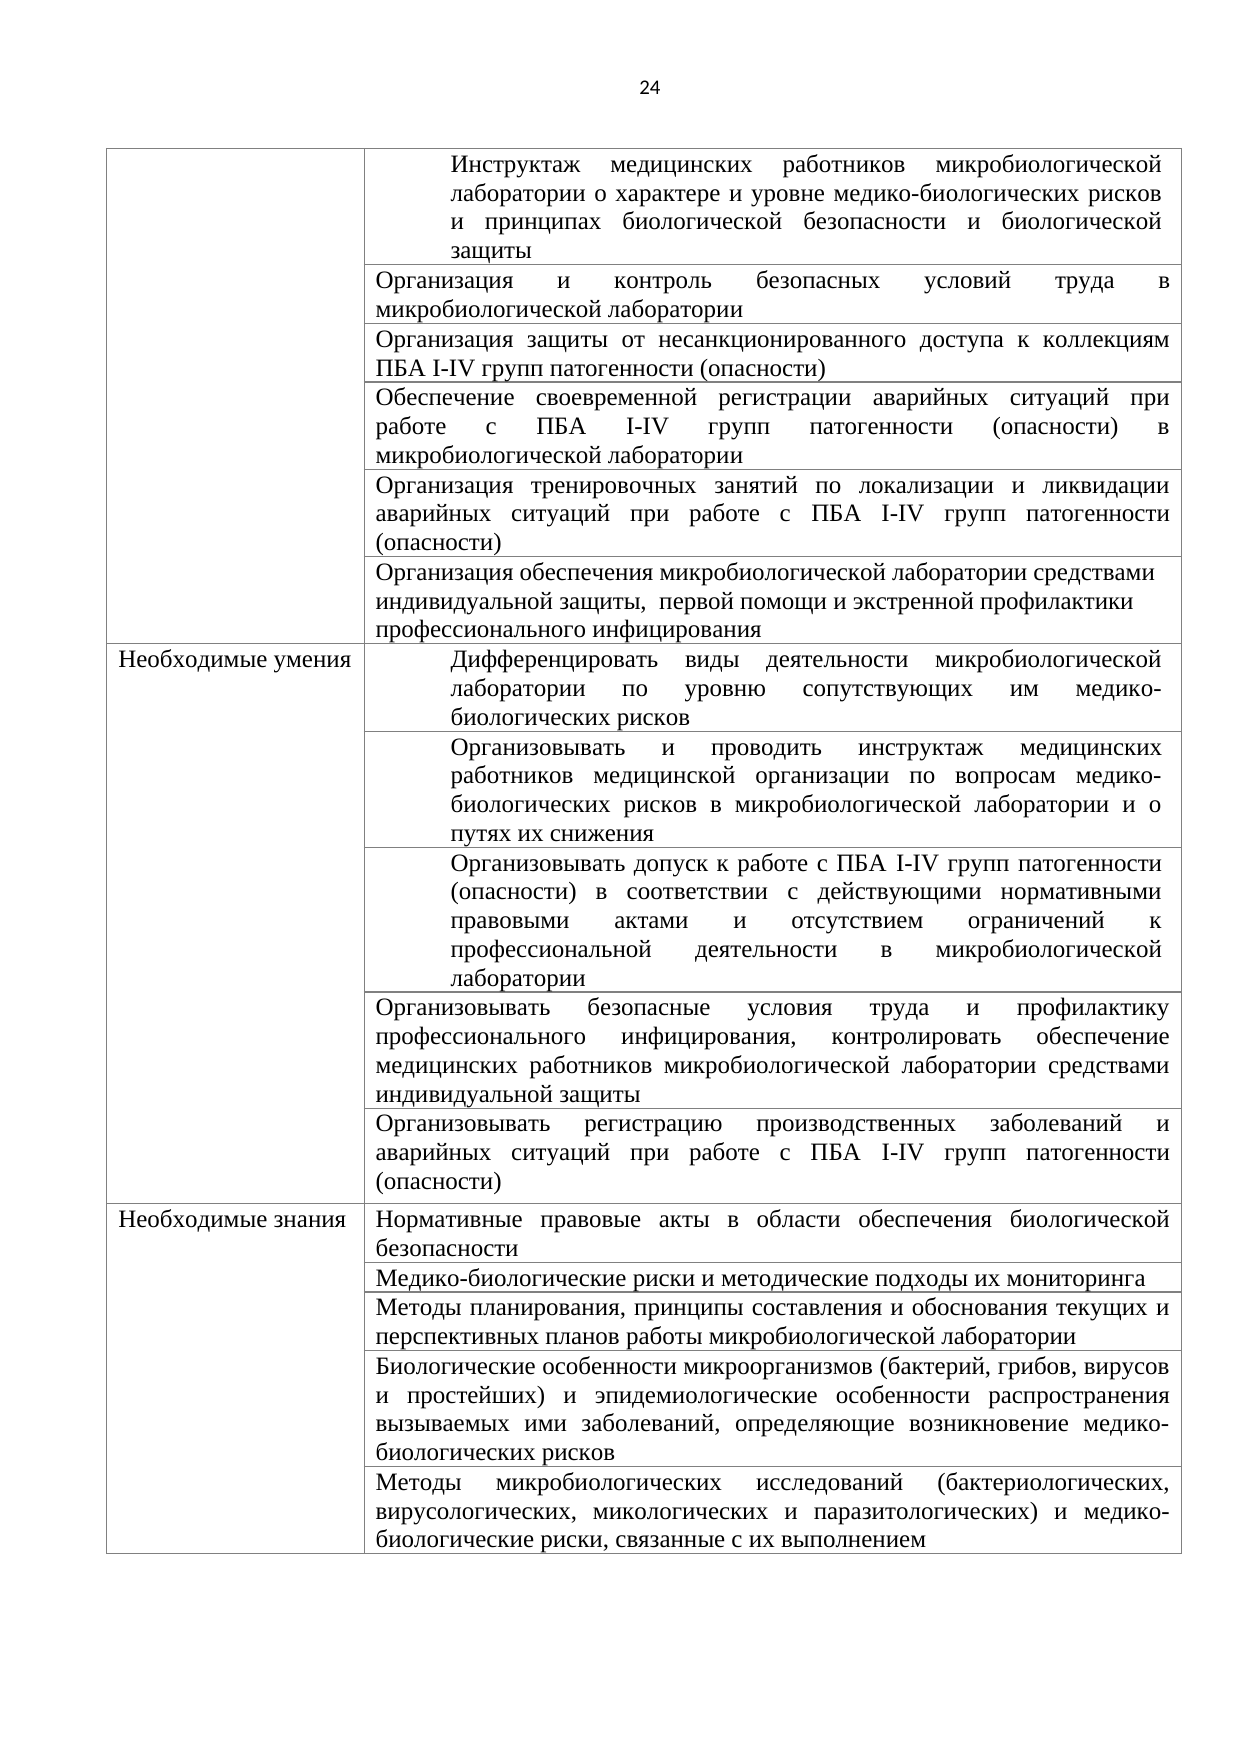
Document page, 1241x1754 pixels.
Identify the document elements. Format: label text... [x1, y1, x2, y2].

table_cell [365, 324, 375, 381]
table_cell Необходимые умения [107, 644, 364, 1203]
table_cell Необходимые знания [107, 1204, 364, 1553]
table_cell Организовывать регистрацию производственных заболеваний и аварийных ситуаций при работе с ПБА I-IV групп патогенности (опасности) [365, 1109, 1181, 1203]
table_cell Методы микробиологических исследований (бактериологических, вирусологических, микологических и паразитологических) и медико-биологические риски, связанные с их выполнением [365, 1467, 1181, 1553]
table_cell Медико-биологические риски и методические подходы их мониторинга [365, 1263, 1181, 1291]
table_cell Организация тренировочных занятий по локализации и ликвидации аварийных ситуаций при работе с ПБА I-IV групп патогенности (опасности) [365, 470, 1181, 556]
table_cell Методы планирования, принципы составления и обоснования текущих и перспективных планов работы микробиологической лаборатории [365, 1293, 1181, 1350]
table_cell Биологические особенности микроорганизмов (бактерий, грибов, вирусов и простейших) и эпидемиологические особенности распространения вызываемых ими заболеваний, определяющие возникновение медико-биологических рисков [365, 1351, 1181, 1466]
table_cell Дифференцировать виды деятельности микробиологической лаборатории по уровню сопутствующих им медико-биологических рисков [365, 644, 1181, 731]
table_cell Организация обеспечения микробиологической лаборатории средствами индивидуальной защиты, первой помощи и экстренной профилактики профессионального инфицирования [365, 557, 1181, 643]
table_cell Организация и контроль безопасных условий труда в микробиологической лаборатории [365, 265, 1181, 323]
table_cell Инструктаж медицинских работников микробиологической лаборатории о характере и уровне медико-биологических рисков и принципах биологической безопасности и биологической защиты [365, 149, 1181, 264]
table_cell Обеспечение своевременной регистрации аварийных ситуаций при работе с ПБА I-IV групп патогенности (опасности) в микробиологической лаборатории [743, 383, 1181, 469]
table_cell Организация защиты от несанкционированного доступа к коллекциям ПБА I-IV групп патогенности (опасности) [826, 324, 1181, 381]
table_cell Организовывать и проводить инструктаж медицинских работников медицинской организации по вопросам медико-биологических рисков в микробиологической лаборатории и о путях их снижения [365, 732, 1181, 847]
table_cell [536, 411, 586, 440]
table_cell Нормативные правовые акты в области обеспечения биологической безопасности [365, 1204, 1181, 1262]
table_cell Организовывать допуск к работе с ПБА I-IV групп патогенности (опасности) в соответствии с действующими нормативными правовыми актами и отсутствием ограничений к профессиональной деятельности в микробиологической лаборатории [365, 848, 1181, 991]
table_cell Организовывать безопасные условия труда и профилактику профессионального инфицирования, контролировать обеспечение медицинских работников микробиологической лаборатории средствами индивидуальной защиты [365, 993, 1181, 1107]
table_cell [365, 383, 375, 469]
